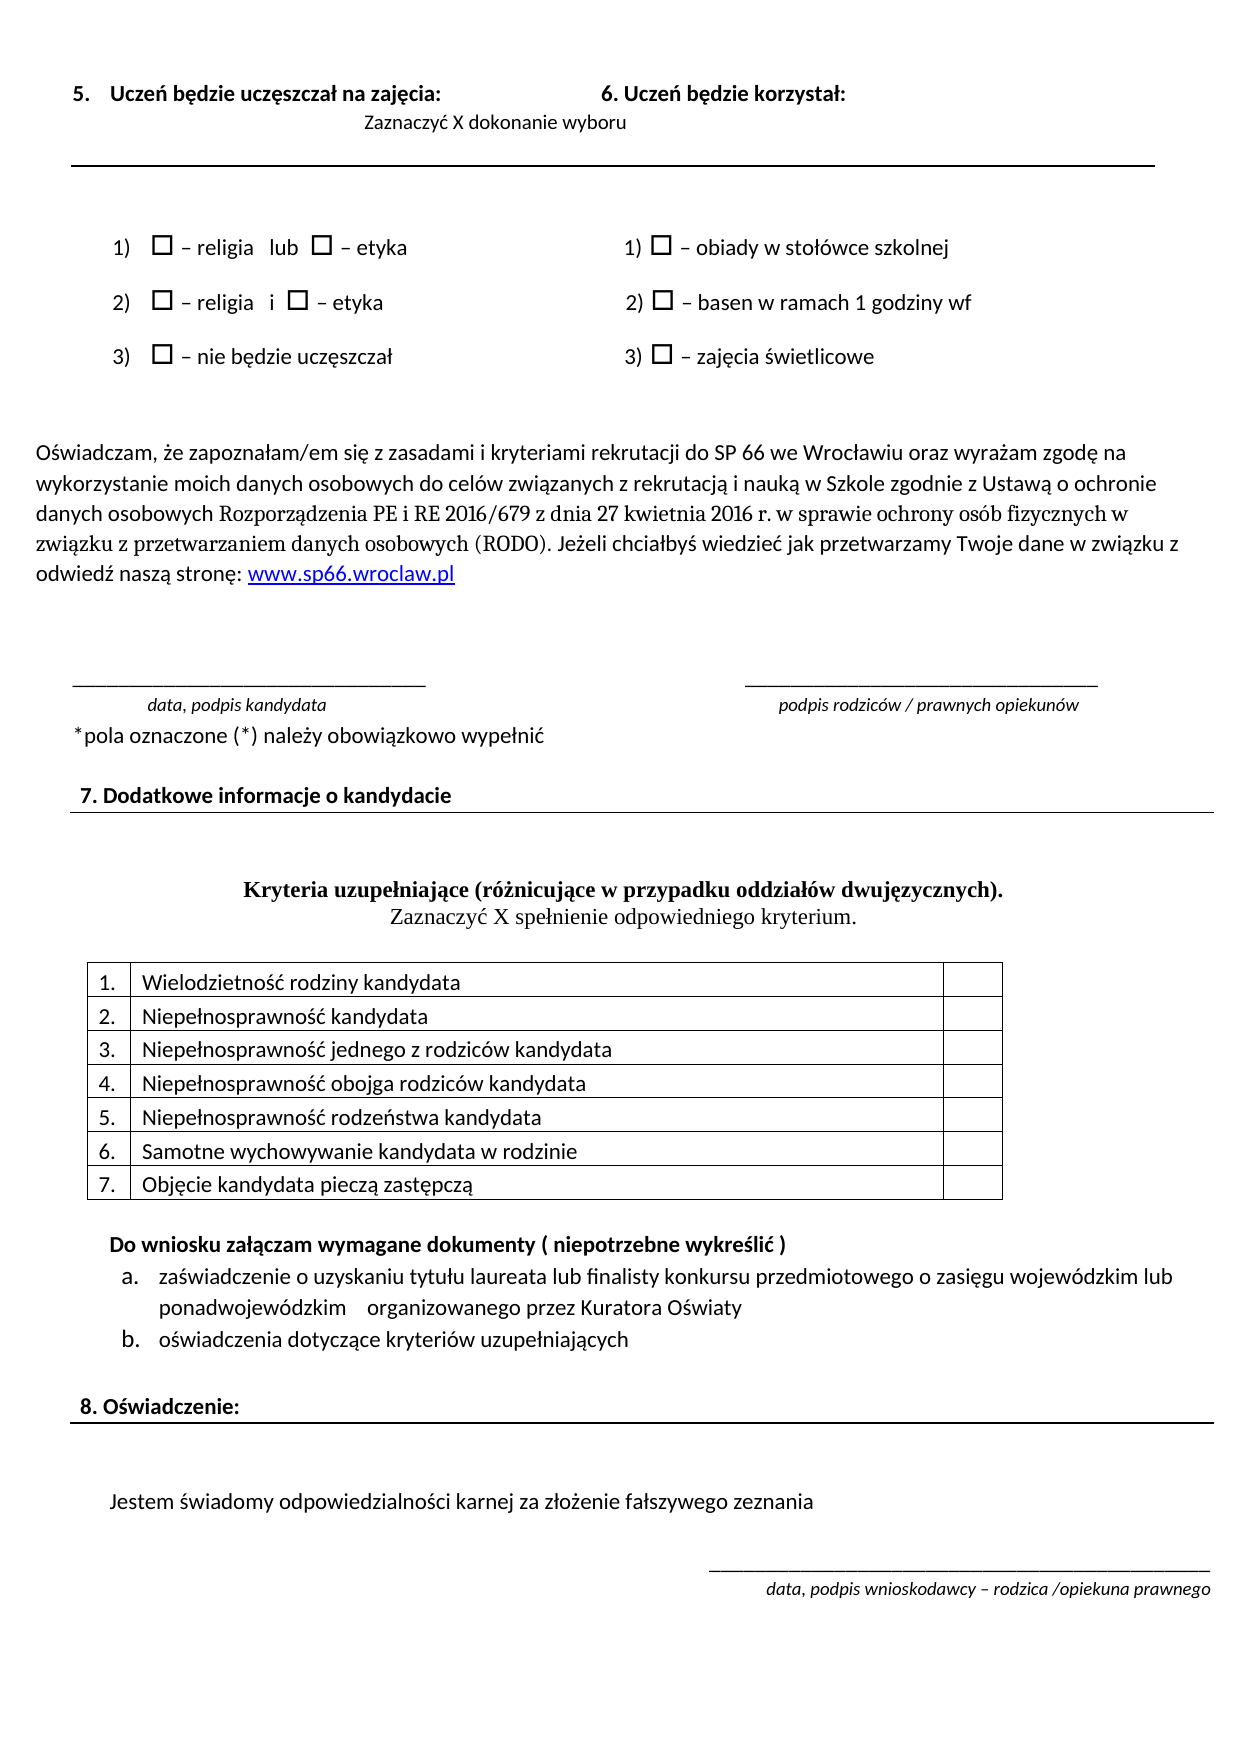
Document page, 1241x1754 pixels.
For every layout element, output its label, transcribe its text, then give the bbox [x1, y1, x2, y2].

table_cell [944, 1098, 1002, 1131]
table_cell Niepełnosprawność jednego z rodziców kandydata [131, 1031, 943, 1063]
text Zaznaczyć X spełnienie odpowiedniego kryterium. [36, 903, 1211, 929]
text 8. Oświadczenie: [80, 1392, 1211, 1420]
text _______________________________ _______________________________ data, podpis kandydata podpis rodziców / prawnych opiekunów [72, 662, 1137, 716]
table_cell Niepełnosprawność rodzeństwa kandydata [131, 1098, 943, 1131]
table_header Wielodzietność rodziny kandydata [131, 963, 943, 996]
text 7. Dodatkowe informacje o kandydacie [80, 782, 1211, 810]
table_cell [944, 997, 1002, 1030]
table_cell 3. [88, 1031, 130, 1063]
table_cell 2. [88, 997, 130, 1030]
table_cell 6. [88, 1132, 130, 1165]
list □ – religia i □ – etyka 2) □ – basen w ramach 1 godziny wf [112, 269, 1211, 320]
table_cell 4. [88, 1065, 130, 1097]
list zaświadczenie o uzyskaniu tytułu laureata lub finalisty konkursu przedmiotowego o zasięgu wojewódzkim lub ponadwojewódzkim organizowanego przez Kuratora Oświaty [121, 1260, 1211, 1321]
list oświadczenia dotyczące kryteriów uzupełniających [121, 1323, 1211, 1354]
table_cell 7. [88, 1166, 130, 1198]
text Oświadczam, że zapoznałam/em się z zasadami i kryteriami rekrutacji do SP 66 we Wrocławiu oraz wyrażam zgodę na wykorzystanie moich danych osobowych do celów związanych z rekrutacją i nauką w Szkole zgodnie z Ustawą o ochronie danych osobowych Rozporządzenia PE i RE 2016/679 z dnia 27 kwietnia 2016 r. w sprawie ochrony osób fizycznych w związku z przetwarzaniem danych osobowych (RODO). Jeżeli chciałbyś wiedzieć jak przetwarzamy Twoje dane w związku z odwiedź naszą stronę: www.sp66.wroclaw.pl [36, 438, 1211, 587]
table_cell Objęcie kandydata pieczą zastępczą [131, 1166, 943, 1198]
list Uczeń będzie uczęszczał na zajęcia: 6. Uczeń będzie korzystał: [72, 79, 1211, 107]
table_header 1. [88, 963, 130, 996]
table_cell Niepełnosprawność obojga rodziców kandydata [131, 1065, 943, 1097]
table_header [944, 963, 1002, 996]
table_cell [944, 1031, 1002, 1063]
list □ – religia lub □ – etyka 1) □ – obiady w stołówce szkolnej [112, 215, 1211, 266]
list □ – nie będzie uczęszczał 3) □ – zajęcia świetlicowe [112, 324, 1211, 375]
text data, podpis wnioskodawcy – rodzica /opiekuna prawnego [36, 1578, 1211, 1601]
table_cell [944, 1166, 1002, 1198]
table_cell 5. [88, 1098, 130, 1131]
text *pola oznaczone (*) należy obowiązkowo wypełnić [72, 721, 1154, 749]
table_cell Samotne wychowywanie kandydata w rodzinie [131, 1132, 943, 1165]
table_cell Niepełnosprawność kandydata [131, 997, 943, 1030]
table_cell [944, 1132, 1002, 1165]
text Zaznaczyć X dokonanie wyboru [36, 109, 1211, 135]
text Do wniosku załączam wymagane dokumenty ( niepotrzebne wykreślić ) [36, 1230, 1211, 1258]
text Jestem świadomy odpowiedzialności karnej za złożenie fałszywego zeznania [109, 1487, 1211, 1515]
text ____________________________________________ [36, 1547, 1211, 1575]
text Kryteria uzupełniające (różnicujące w przypadku oddziałów dwujęzycznych). [36, 877, 1211, 903]
table_cell [944, 1065, 1002, 1097]
